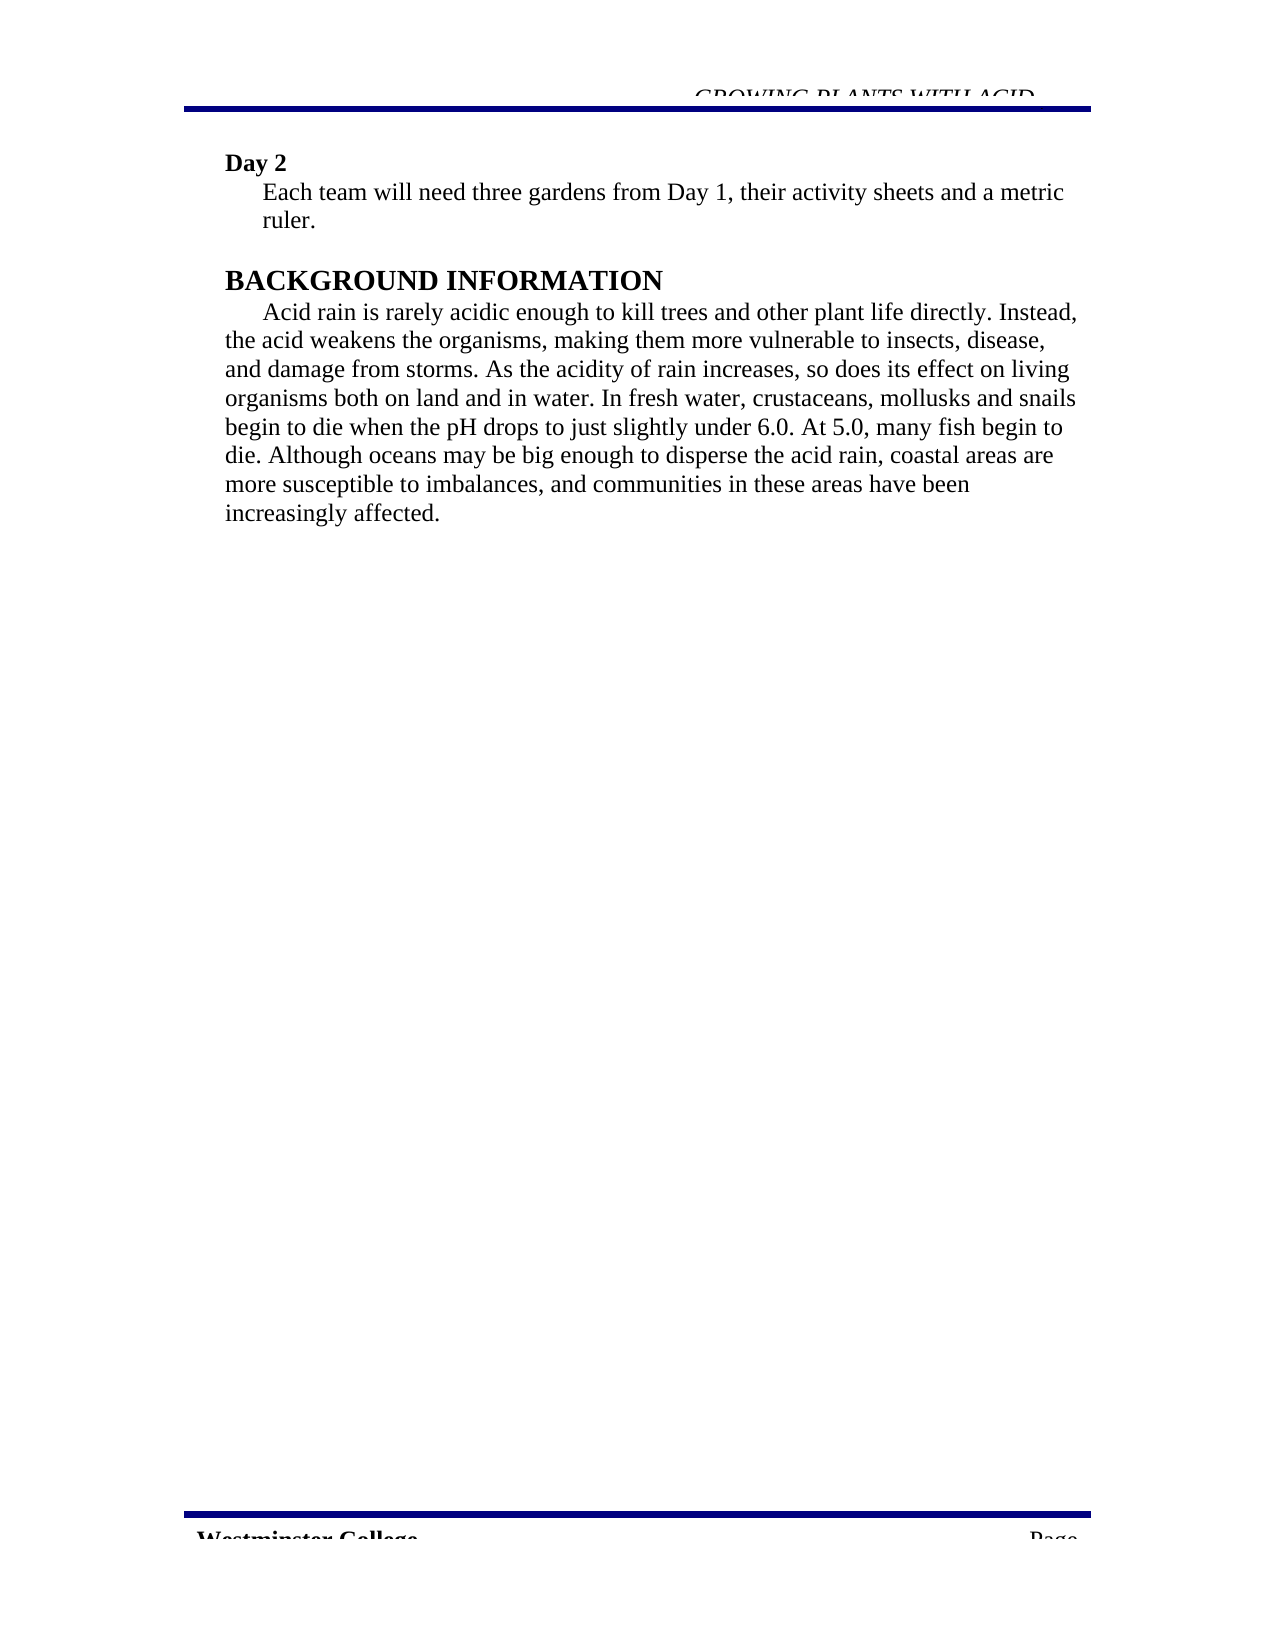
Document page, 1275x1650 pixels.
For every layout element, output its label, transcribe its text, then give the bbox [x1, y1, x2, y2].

subtitle BACKGROUND INFORMATION [225, 263, 1066, 297]
text Each team will need three gardens from Day 1, their activity sheets and a metric ruler. [262, 177, 1066, 234]
subtitle Day 2 [225, 148, 1066, 177]
text Acid rain is rarely acidic enough to kill trees and other plant life directly. Instead, the acid weakens the organisms, making them more vulnerable to insects, disease, and damage from storms. As the acidity of rain increases, so does its effect on living organisms both on land and in water. In fresh water, crustaceans, mollusks and snails begin to die when the pH drops to just slightly under 6.0. At 5.0, many fish begin to die. Although oceans may be big enough to disperse the acid rain, coastal areas are more susceptible to imbalances, and communities in these areas have been increasingly affected. [225, 297, 1082, 527]
